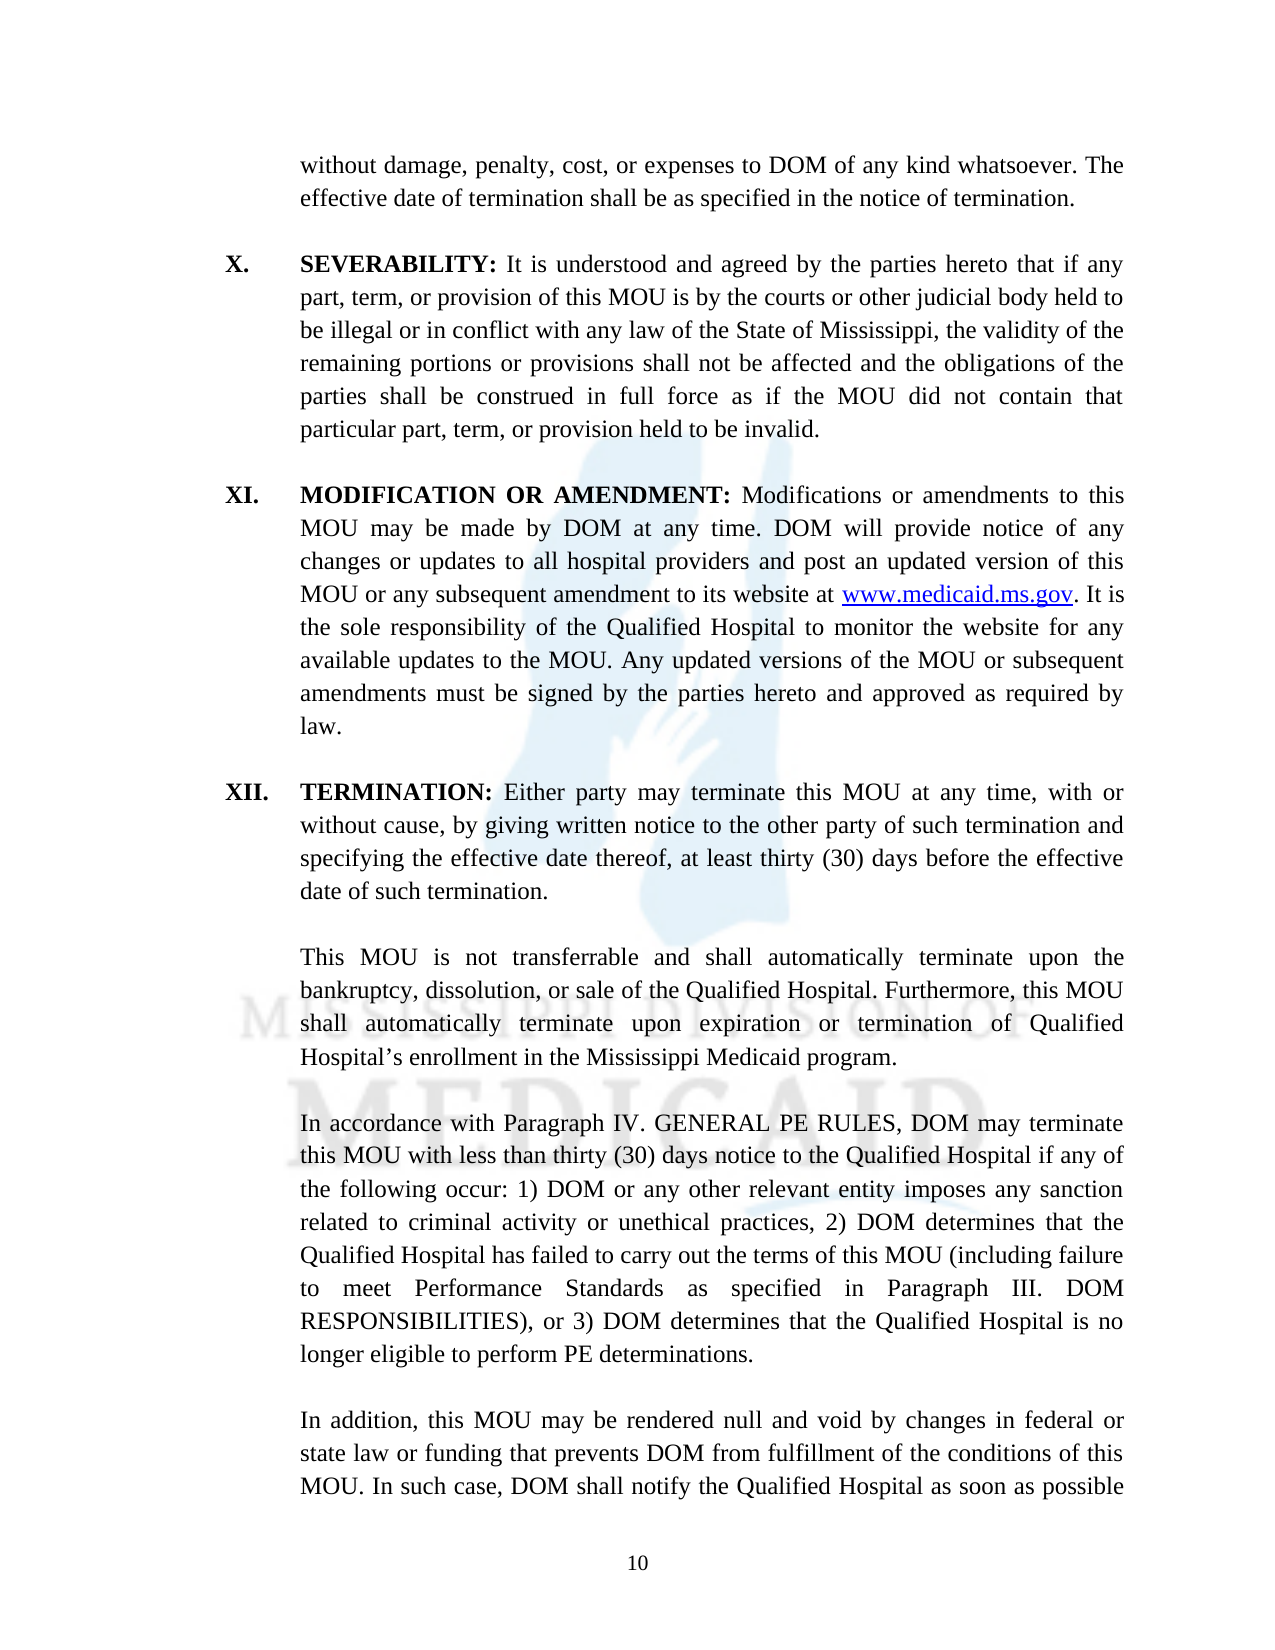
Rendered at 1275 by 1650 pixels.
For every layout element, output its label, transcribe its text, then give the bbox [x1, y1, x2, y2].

list This MOU is not transferrable and shall automatically terminate upon the bankruptcy, dissolution, or sale of the Qualified Hospital. Furthermore, this MOU shall automatically terminate upon expiration or termination of Qualified Hospital’s enrollment in the Mississippi Medicaid program. [300, 942, 1125, 1070]
picture [150, 337, 1126, 1313]
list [300, 1405, 1125, 1499]
list SEVERABILITY: It is understood and agreed by the parties hereto that if any part, term, or provision of this MOU is by the courts or other judicial body held to be illegal or in conflict with any law of the State of Mississippi, the validity of the remaining portions or provisions shall not be affected and the obligations of the parties shall be construed in full force as if the MOU did not contain that particular part, term, or provision held to be invalid. [225, 249, 1125, 443]
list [225, 150, 1125, 212]
list In accordance with Paragraph IV. GENERAL PE RULES, DOM may terminate this MOU with less than thirty (30) days notice to the Qualified Hospital if any of the following occur: 1) DOM or any other relevant entity imposes any sanction related to criminal activity or unethical practices, 2) DOM determines that the Qualified Hospital has failed to carry out the terms of this MOU (including failure to meet Performance Standards as specified in Paragraph III. DOM RESPONSIBILITIES), or 3) DOM determines that the Qualified Hospital is no longer eligible to perform PE determinations. [300, 1108, 1125, 1367]
list TERMINATION: Either party may terminate this MOU at any time, with or without cause, by giving written notice to the other party of such termination and specifying the effective date thereof, at least thirty (30) days before the effective date of such termination. [225, 777, 1125, 905]
list MODIFICATION OR AMENDMENT: Modifications or amendments to this MOU may be made by DOM at any time. DOM will provide notice of any changes or updates to all hospital providers and post an updated version of this MOU or any subsequent amendment to its website at www.medicaid.ms.gov. It is the sole responsibility of the Qualified Hospital to monitor the website for any available updates to the MOU. Any updated versions of the MOU or subsequent amendments must be signed by the parties hereto and approved as required by law. [225, 480, 1125, 740]
